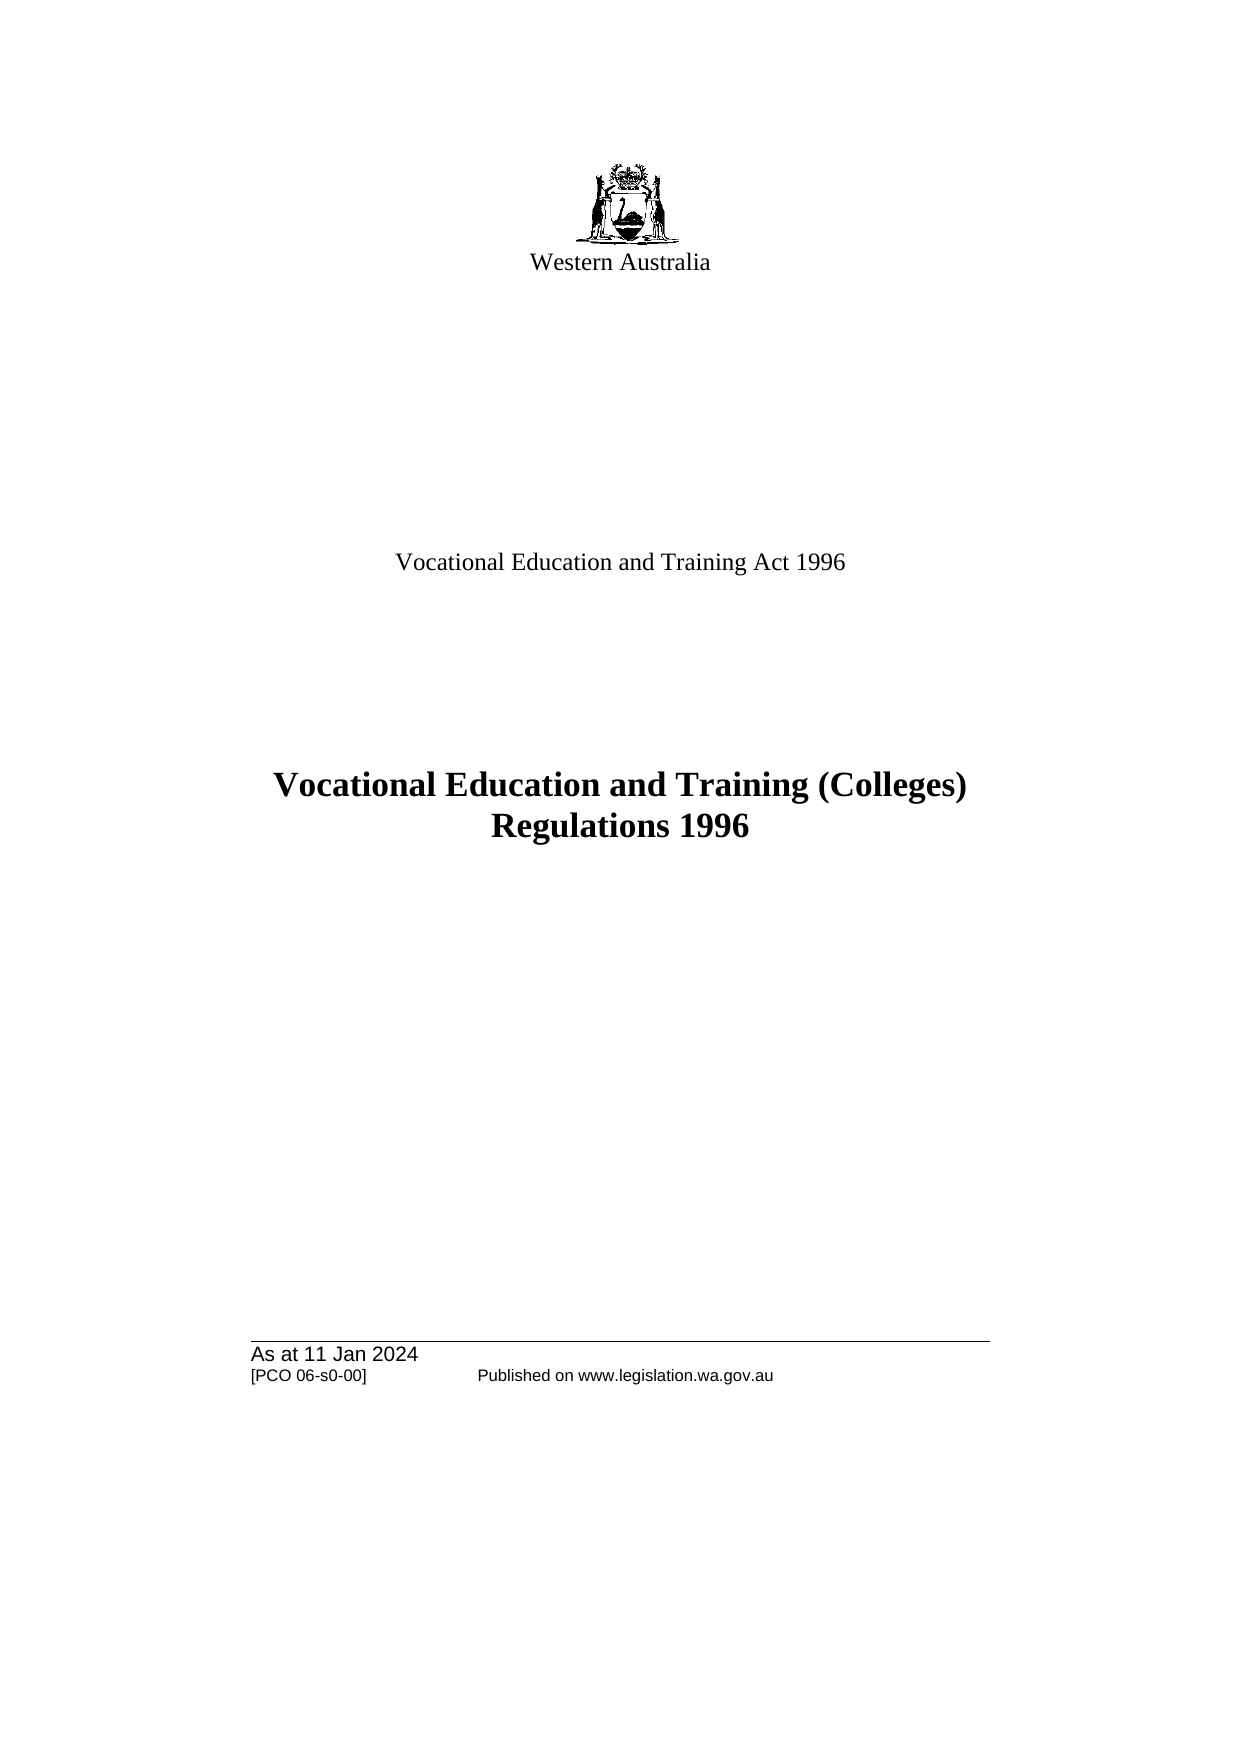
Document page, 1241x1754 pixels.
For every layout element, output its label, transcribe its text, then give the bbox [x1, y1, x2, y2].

text Vocational Education and Training (Colleges) Regulations 1996 [251, 763, 990, 845]
picture [575, 162, 679, 246]
text Vocational Education and Training Act 1996 [251, 547, 990, 576]
text Western Australia [251, 247, 990, 276]
